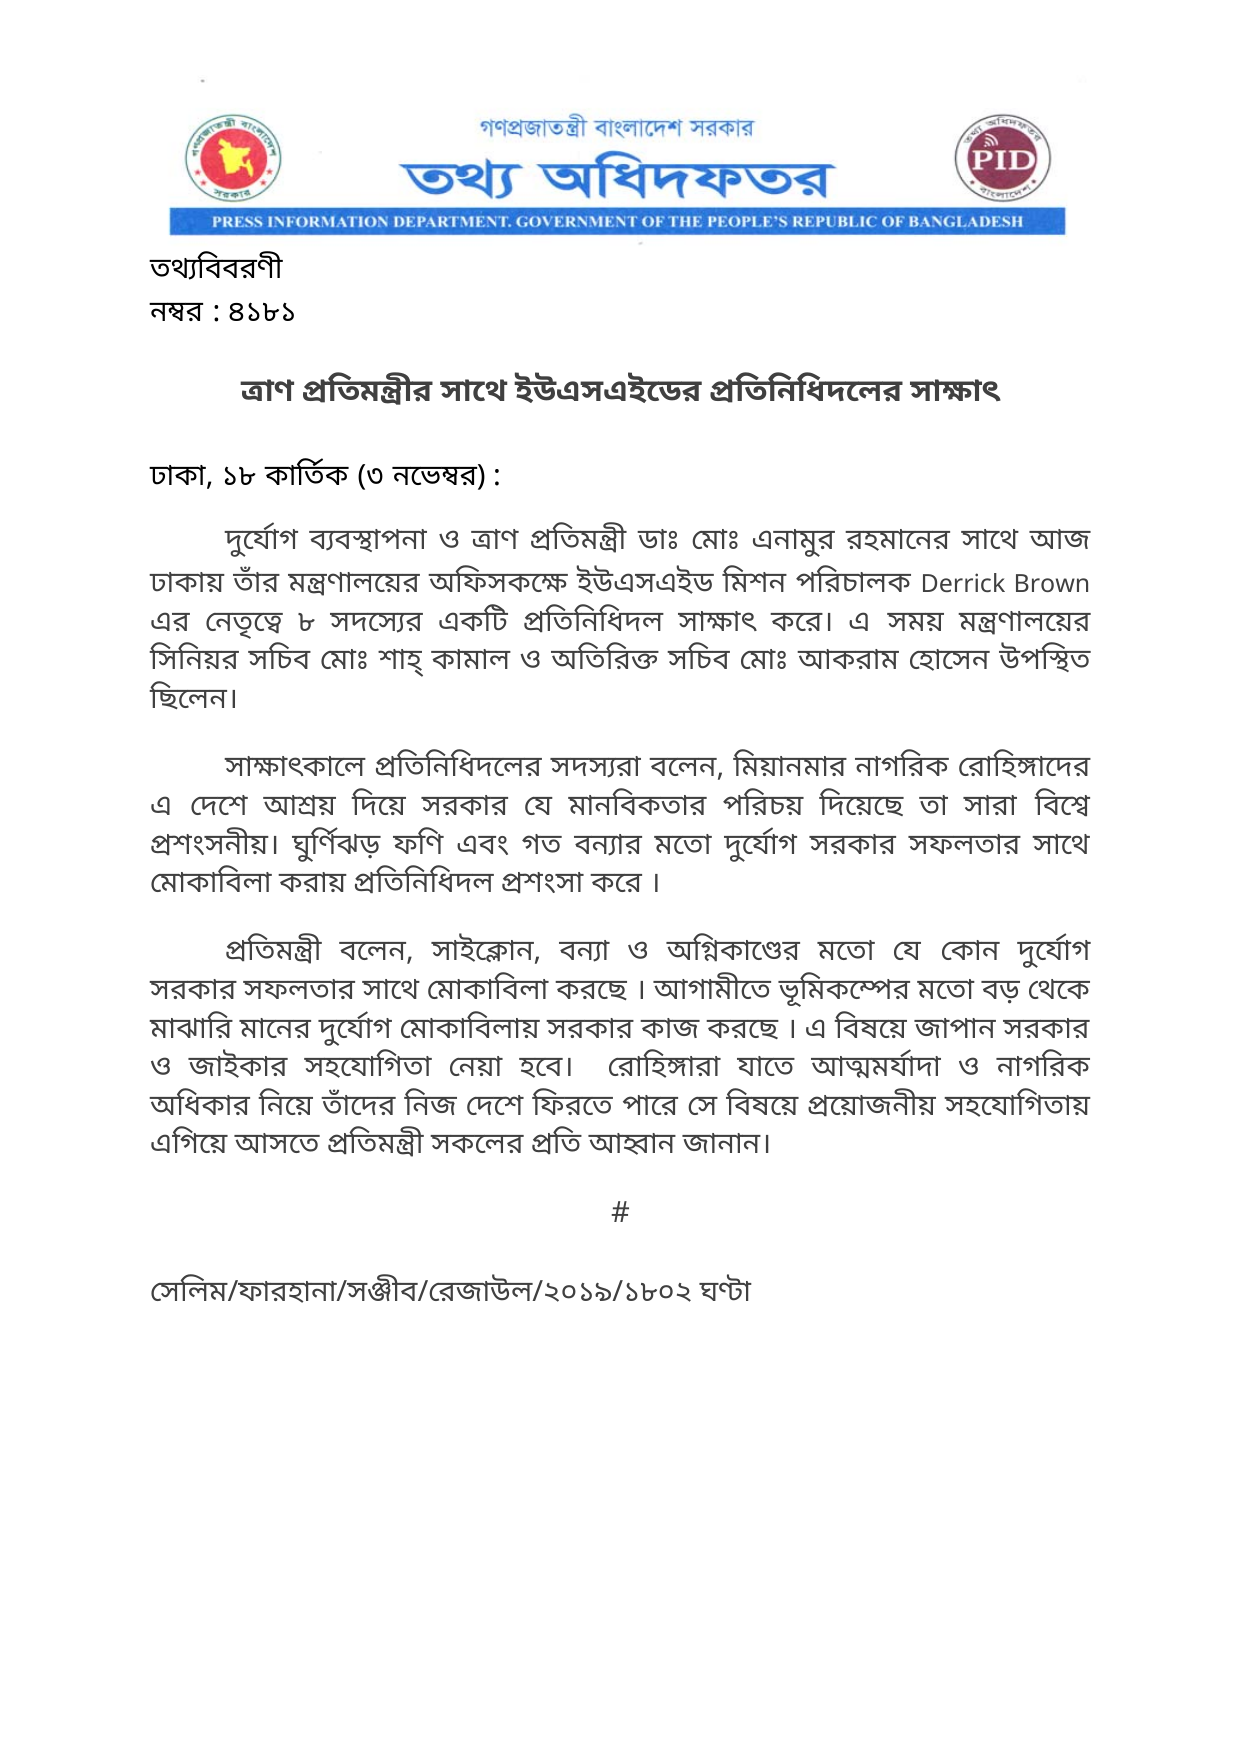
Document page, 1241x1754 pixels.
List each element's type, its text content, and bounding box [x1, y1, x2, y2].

text প্রতিমন্ত্রী বলেন, সাইক্লোন, বন্যা ও অগ্নিকাণ্ডের মতো যে কোন দুর্যোগ সরকার সফলতার সাথে মোকাবিলা করছে । আগামীতে ভূমিকম্পের মতো বড় থেকে মাঝারি মানের দুর্যোগ মোকাবিলায় সরকার কাজ করছে । এ বিষয়ে জাপান সরকার ও জাইকার সহযোগিতা নেয়া হবে। রোহিঙ্গারা যাতে আত্মমর্যাদা ও নাগরিক অধিকার নিয়ে তাঁদের নিজ দেশে ফিরতে পারে সে বিষয়ে প্রয়োজনীয় সহযোগিতায় এগিয়ে আসতে প্রতিমন্ত্রী সকলের প্রতি আহ্বান জানান। [150, 929, 1090, 1166]
text সাক্ষাৎকালে প্রতিনিধিদলের সদস্যরা বলেন, মিয়ানমার নাগরিক রোহিঙ্গাদের এ দেশে আশ্রয় দিয়ে সরকার যে মানবিকতার পরিচয় দিয়েছে তা সারা বিশ্বে প্রশংসনীয়। ঘুর্ণিঝড় ফণি এবং গত বন্যার মতো দুর্যোগ সরকার সফলতার সাথে মোকাবিলা করায় প্রতিনিধিদল প্রশংসা করে । [150, 745, 1090, 904]
text # [150, 1191, 1090, 1231]
text দুর্যোগ ব্যবস্থাপনা ও ত্রাণ প্রতিমন্ত্রী ডাঃ মোঃ এনামুর রহমানের সাথে আজ ঢাকায় তাঁর মন্ত্রণালয়ের অফিসকক্ষে ইউএসএইড মিশন পরিচালক Derrick Brown এর নেতৃত্বে ৮ সদস্যের একটি প্রতিনিধিদল সাক্ষাৎ করে। এ সময় মন্ত্রণালয়ের সিনিয়র সচিব মোঃ শাহ্‌ কামাল ও অতিরিক্ত সচিব মোঃ আকরাম হোসেন উপস্থিত ছিলেন। [150, 522, 1090, 720]
text ঢাকা, ১৮ কার্তিক (৩ নভেম্বর) : [150, 454, 1090, 497]
text সেলিম/ফারহানা/সঞ্জীব/রেজাউল/২০১৯/১৮০২ ঘণ্টা [150, 1270, 1090, 1313]
picture [150, 75, 1090, 252]
text তথ্যবিবরণী নম্বর : ৪১৮১ [150, 252, 1090, 333]
text ত্রাণ প্রতিমন্ত্রীর সাথে ইউএসএইডের প্রতিনিধিদলের সাক্ষাৎ [150, 373, 1090, 415]
